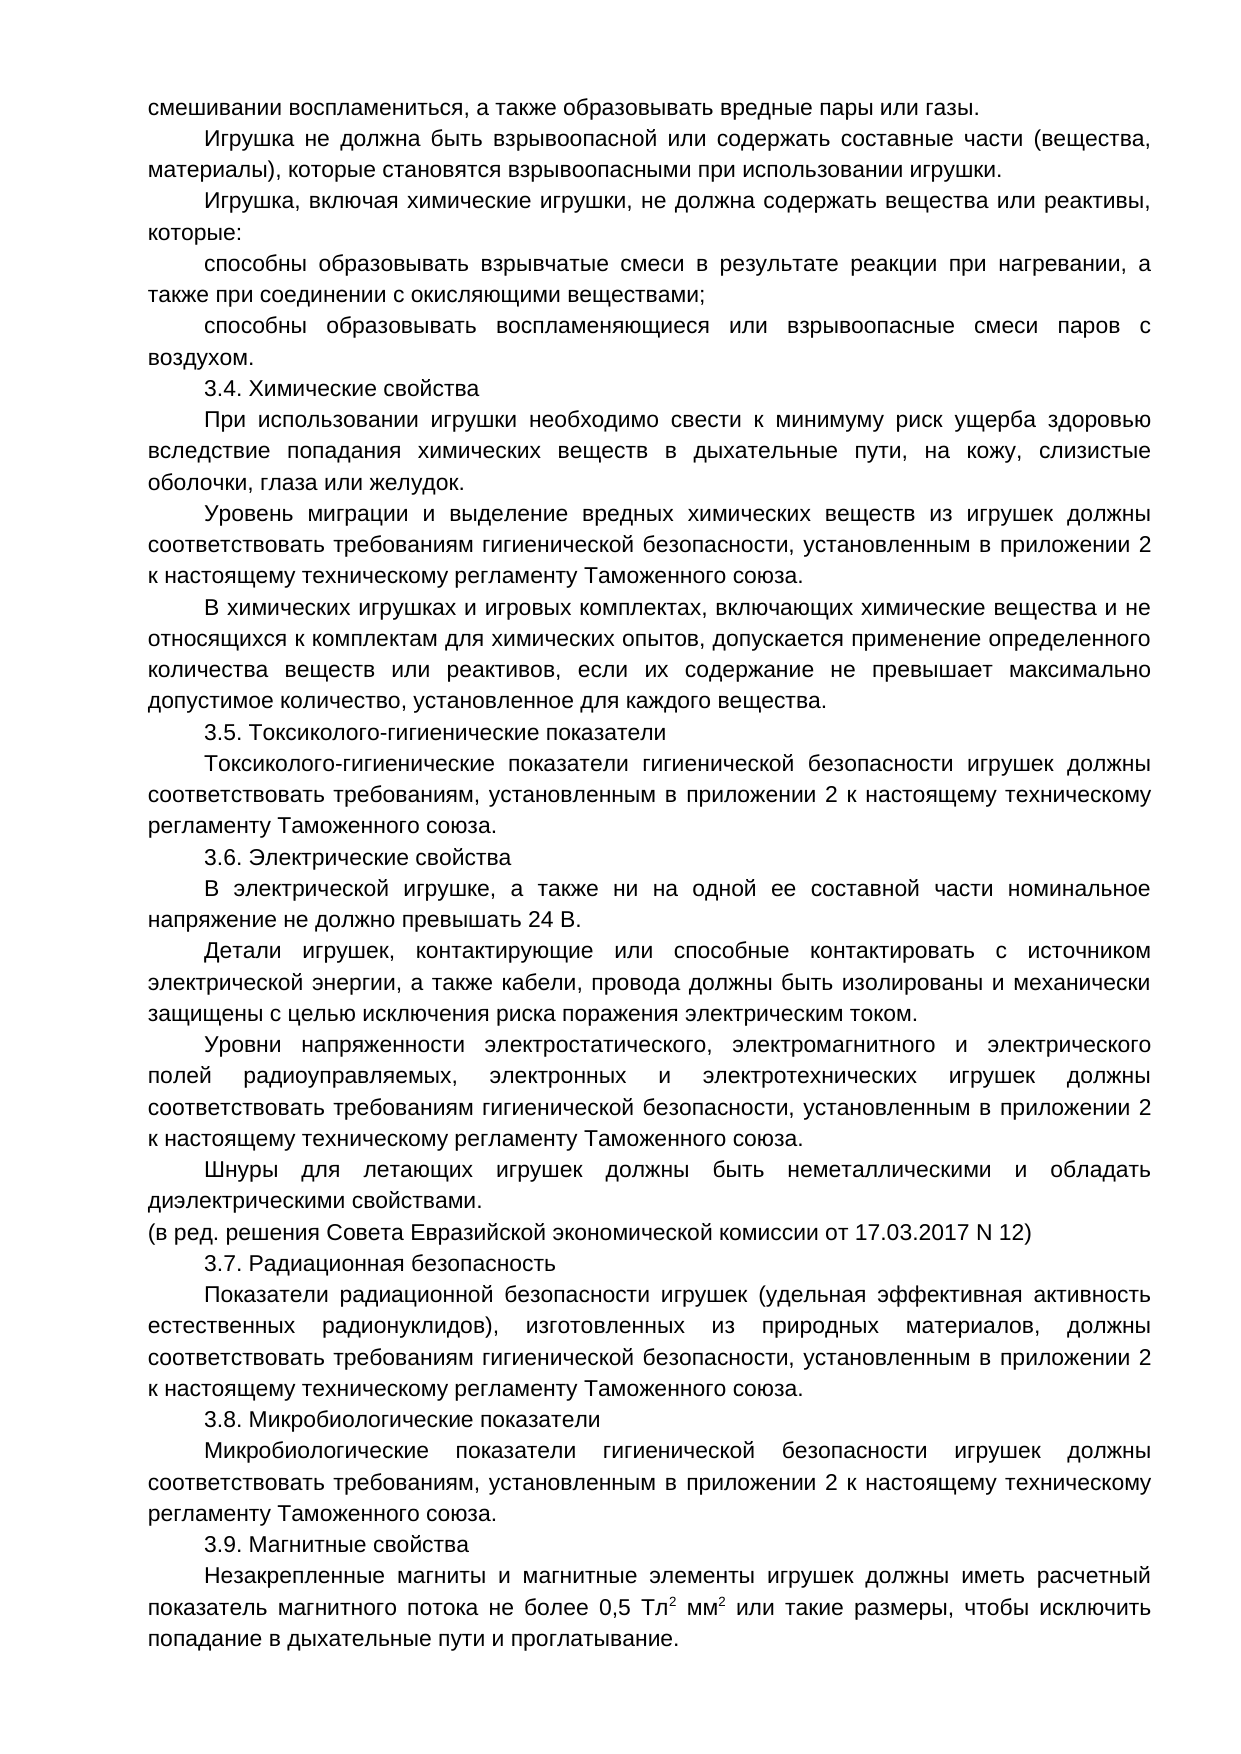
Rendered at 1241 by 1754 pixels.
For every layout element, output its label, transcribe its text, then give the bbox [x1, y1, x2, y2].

text Игрушка, включая химические игрушки, не должна содержать вещества или реактивы, которые: [148, 182, 1152, 245]
text Шнуры для летающих игрушек должны быть неметаллическими и обладать диэлектрическими свойствами. [148, 1151, 1152, 1214]
text 3.8. Микробиологические показатели [148, 1401, 1152, 1432]
text Уровни напряженности электростатического, электромагнитного и электрического полей радиоуправляемых, электронных и электротехнических игрушек должны соответствовать требованиям гигиенической безопасности, установленным в приложении 2 к настоящему техническому регламенту Таможенного союза. [148, 1026, 1152, 1151]
text способны образовывать взрывчатые смеси в результате реакции при нагревании, а также при соединении с окисляющими веществами; [148, 245, 1152, 307]
text При использовании игрушки необходимо свести к минимуму риск ущерба здоровью вследствие попадания химических веществ в дыхательные пути, на кожу, слизистые оболочки, глаза или желудок. [148, 401, 1152, 495]
text 3.7. Радиационная безопасность [148, 1245, 1152, 1276]
text Уровень миграции и выделение вредных химических веществ из игрушек должны соответствовать требованиям гигиенической безопасности, установленным в приложении 2 к настоящему техническому регламенту Таможенного союза. [148, 495, 1152, 589]
text Показатели радиационной безопасности игрушек (удельная эффективная активность естественных радионуклидов), изготовленных из природных материалов, должны соответствовать требованиям гигиенической безопасности, установленным в приложении 2 к настоящему техническому регламенту Таможенного союза. [148, 1276, 1152, 1401]
text В электрической игрушке, а также ни на одной ее составной части номинальное напряжение не должно превышать 24 В. [148, 870, 1152, 932]
text способны образовывать воспламеняющиеся или взрывоопасные смеси паров с воздухом. [148, 307, 1152, 370]
text Токсиколого-гигиенические показатели гигиенической безопасности игрушек должны соответствовать требованиям, установленным в приложении 2 к настоящему техническому регламенту Таможенного союза. [148, 745, 1152, 839]
text 3.9. Магнитные свойства [148, 1526, 1152, 1557]
text 3.5. Токсиколого-гигиенические показатели [148, 714, 1152, 745]
text (в ред. решения Совета Евразийской экономической комиссии от 17.03.2017 N 12) [148, 1214, 1152, 1245]
text 3.4. Химические свойства [148, 370, 1152, 401]
text Микробиологические показатели гигиенической безопасности игрушек должны соответствовать требованиям, установленным в приложении 2 к настоящему техническому регламенту Таможенного союза. [148, 1432, 1152, 1526]
text В химических игрушках и игровых комплектах, включающих химические вещества и не относящихся к комплектам для химических опытов, допускается применение определенного количества веществ или реактивов, если их содержание не превышает максимально допустимое количество, установленное для каждого вещества. [148, 589, 1152, 714]
text Детали игрушек, контактирующие или способные контактировать с источником электрической энергии, а также кабели, провода должны быть изолированы и механически защищены с целью исключения риска поражения электрическим током. [148, 932, 1152, 1026]
text Игрушка не должна быть взрывоопасной или содержать составные части (вещества, материалы), которые становятся взрывоопасными при использовании игрушки. [148, 120, 1152, 182]
text Незакрепленные магниты и магнитные элементы игрушек должны иметь расчетный показатель магнитного потока не более 0,5 Тл2 мм2 или такие размеры, чтобы исключить попадание в дыхательные пути и проглатывание. [148, 1557, 1152, 1651]
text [148, 89, 1152, 120]
text 3.6. Электрические свойства [148, 839, 1152, 870]
